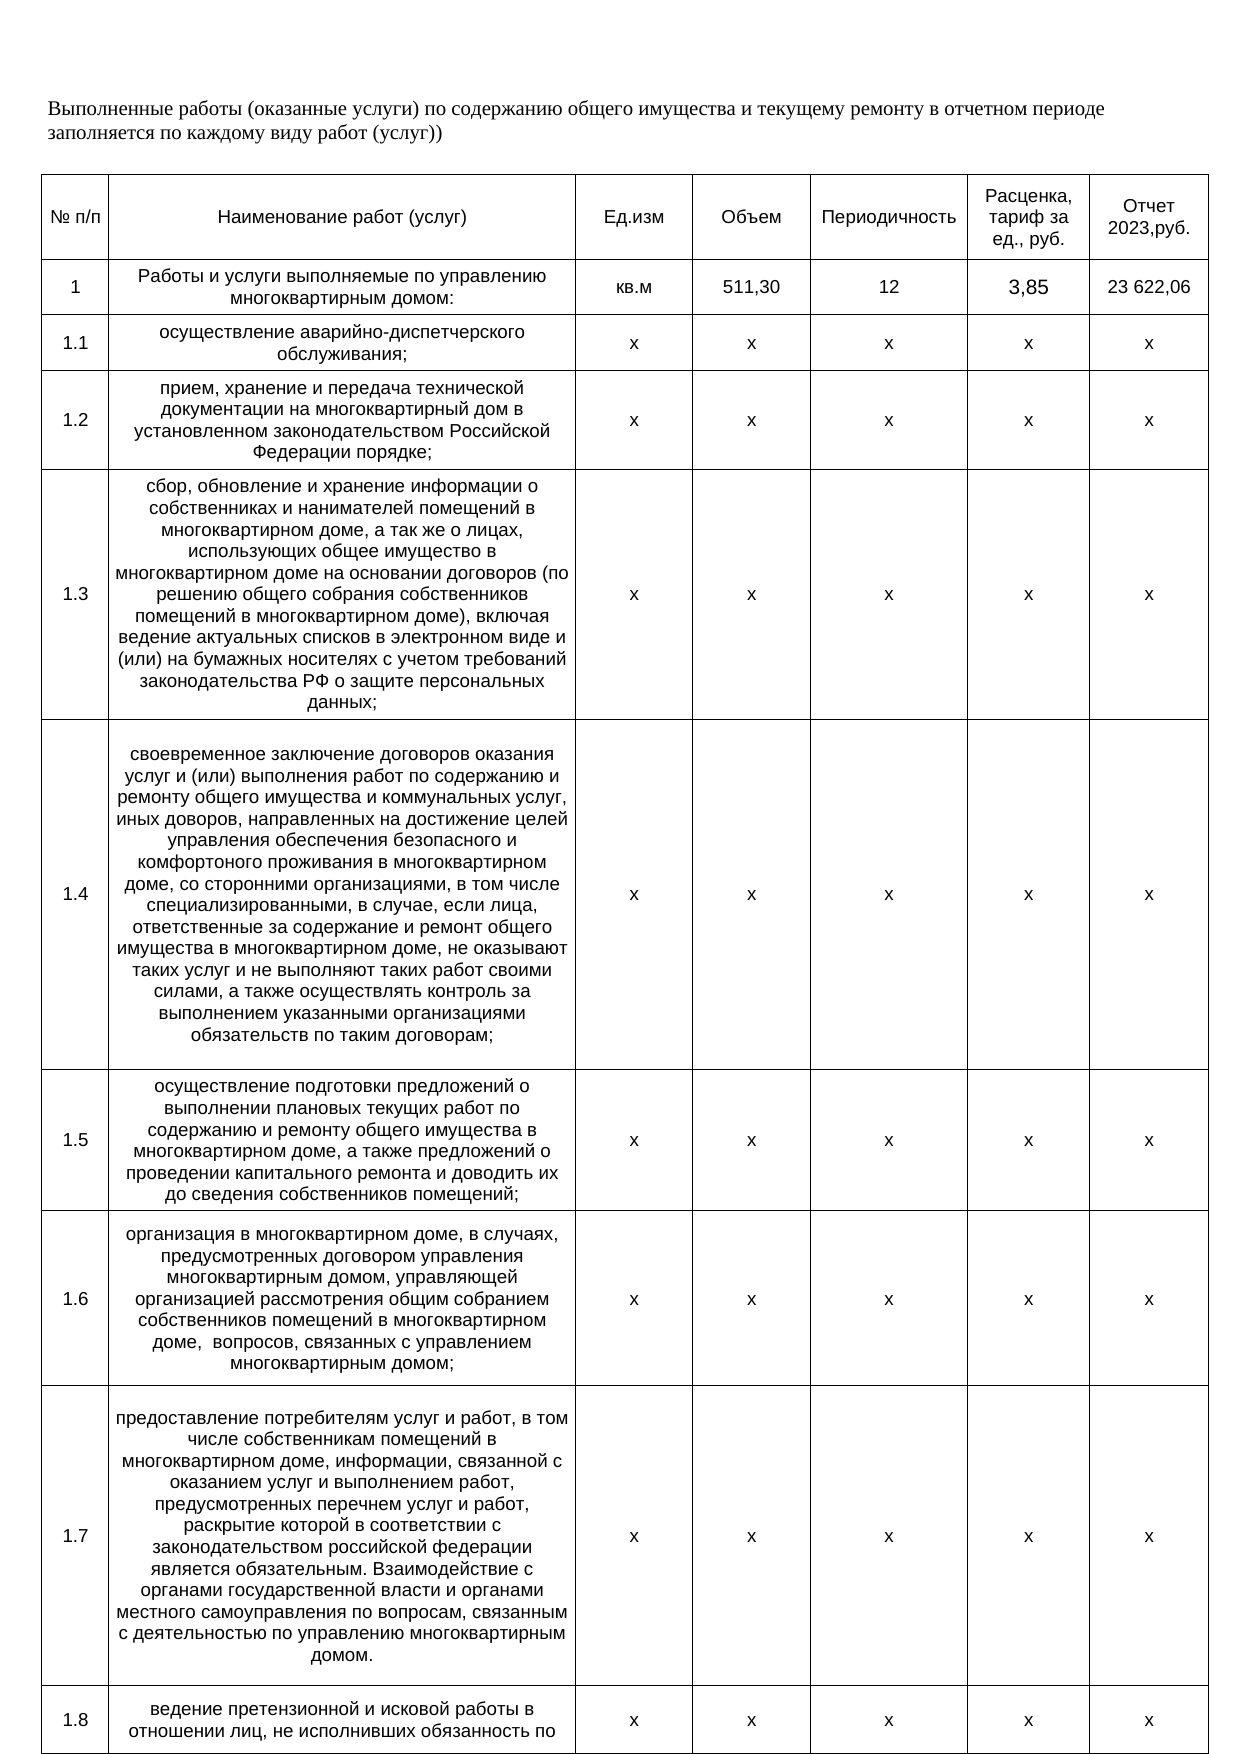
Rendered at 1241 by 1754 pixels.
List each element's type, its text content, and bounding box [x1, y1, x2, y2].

table_cell 1.5 [42, 1070, 108, 1210]
table_cell 1.4 [42, 720, 108, 1068]
table_cell осуществление подготовки предложений о выполнении плановых текущих работ по содержанию и ремонту общего имущества в многоквартирном доме, а также предложений о проведении капитального ремонта и доводить их до сведения собственников помещений; [109, 1070, 575, 1210]
table_cell сбор, обновление и хранение информации о собственниках и нанимателей помещений в многоквартирном доме, а так же о лицах, использующих общее имущество в многоквартирном доме на основании договоров (по решению общего собрания собственников помещений в многоквартирном доме), включая ведение актуальных списков в электронном виде и (или) на бумажных носителях с учетом требований законодательства РФ о защите персональных данных; [109, 470, 575, 718]
table_cell х [576, 1070, 692, 1210]
table_cell Выполненные работы (оказанные услуги) по содержанию общего имущества и текущему ремонту в отчетном периоде заполняется по каждому виду работ (услуг)) [42, 60, 1204, 174]
table_cell х [968, 315, 1089, 370]
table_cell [109, 1686, 575, 1753]
table_cell х [693, 371, 810, 468]
table_cell х [693, 1211, 810, 1385]
table_cell кв.м [576, 260, 692, 314]
table_cell осуществление аварийно-диспетчерского обслуживания; [109, 315, 575, 370]
table_cell х [968, 1070, 1089, 1210]
table_cell Наименование работ (услуг) [109, 175, 575, 258]
table_cell 511,30 [693, 260, 810, 314]
table_cell х [811, 1070, 967, 1210]
table_cell х [968, 1386, 1089, 1685]
table_cell х [811, 371, 967, 468]
table_cell х [576, 315, 692, 370]
table_cell 23 622,06 [1090, 260, 1208, 314]
table_cell х [811, 720, 967, 1068]
table_cell х [811, 315, 967, 370]
table_cell Объем [693, 175, 810, 258]
table_cell х [1090, 315, 1208, 370]
table_cell х [1090, 470, 1208, 718]
table_cell х [811, 1386, 967, 1685]
table_cell х [693, 1386, 810, 1685]
table_cell Ед.изм [576, 175, 692, 258]
table_cell х [1090, 1686, 1208, 1753]
table_cell прием, хранение и передача технической документации на многоквартирный дом в установленном законодательством Российской Федерации порядке; [109, 371, 575, 468]
table_cell х [1090, 371, 1208, 468]
table_cell х [1090, 1386, 1208, 1685]
table_cell х [576, 1211, 692, 1385]
table_cell х [576, 720, 692, 1068]
table_cell х [968, 1211, 1089, 1385]
table_cell х [968, 1686, 1089, 1753]
table_cell х [968, 371, 1089, 468]
table_cell х [576, 371, 692, 468]
table_cell организация в многоквартирном доме, в случаях, предусмотренных договором управления многоквартирным домом, управляющей организацией рассмотрения общим собранием собственников помещений в многоквартирном доме, вопросов, связанных с управлением многоквартирным домом; [109, 1211, 575, 1385]
table_cell х [576, 470, 692, 718]
table_cell Периодичность [811, 175, 967, 258]
table_cell Отчет 2023,руб. [1090, 175, 1208, 258]
table_cell 1.6 [42, 1211, 108, 1385]
table_cell х [576, 1386, 692, 1685]
table_cell х [693, 720, 810, 1068]
table_cell х [968, 470, 1089, 718]
table_cell 1.7 [42, 1386, 108, 1685]
table_cell 1.1 [42, 315, 108, 370]
table_cell 12 [811, 260, 967, 314]
table_cell 3,85 [968, 260, 1089, 314]
table_cell своевременное заключение договоров оказания услуг и (или) выполнения работ по содержанию и ремонту общего имущества и коммунальных услуг, иных доворов, направленных на достижение целей управления обеспечения безопасного и комфортоного проживания в многоквартирном доме, со сторонними организациями, в том числе специализированными, в случае, если лица, ответственные за содержание и ремонт общего имущества в многоквартирном доме, не оказывают таких услуг и не выполняют таких работ своими силами, а также осуществлять контроль за выполнением указанными организациями обязательств по таким договорам; [109, 720, 575, 1068]
table_cell 1.2 [42, 371, 108, 468]
table_cell № п/п [42, 175, 108, 258]
table_cell предоставление потребителям услуг и работ, в том числе собственникам помещений в многоквартирном доме, информации, связанной с оказанием услуг и выполнением работ, предусмотренных перечнем услуг и работ, раскрытие которой в соответствии с законодательством российской федерации является обязательным. Взаимодействие с органами государственной власти и органами местного самоуправления по вопросам, связанным с деятельностью по управлению многоквартирным домом. [109, 1386, 575, 1685]
table_cell Расценка, тариф за ед., руб. [968, 175, 1089, 258]
table_cell х [1090, 1211, 1208, 1385]
table_cell х [811, 1686, 967, 1753]
table_cell х [811, 1211, 967, 1385]
table_cell 1.3 [42, 470, 108, 718]
table_cell 1 [42, 260, 108, 314]
table_cell х [693, 1070, 810, 1210]
table_cell Работы и услуги выполняемые по управлению многоквартирным домом: [109, 260, 575, 314]
table_cell х [693, 315, 810, 370]
table_cell х [693, 470, 810, 718]
table_cell х [1090, 1070, 1208, 1210]
table_cell 1.8 [42, 1686, 108, 1753]
table_cell х [968, 720, 1089, 1068]
table_cell х [811, 470, 967, 718]
table_cell х [576, 1686, 692, 1753]
table_cell х [693, 1686, 810, 1753]
table_cell х [1090, 720, 1208, 1068]
